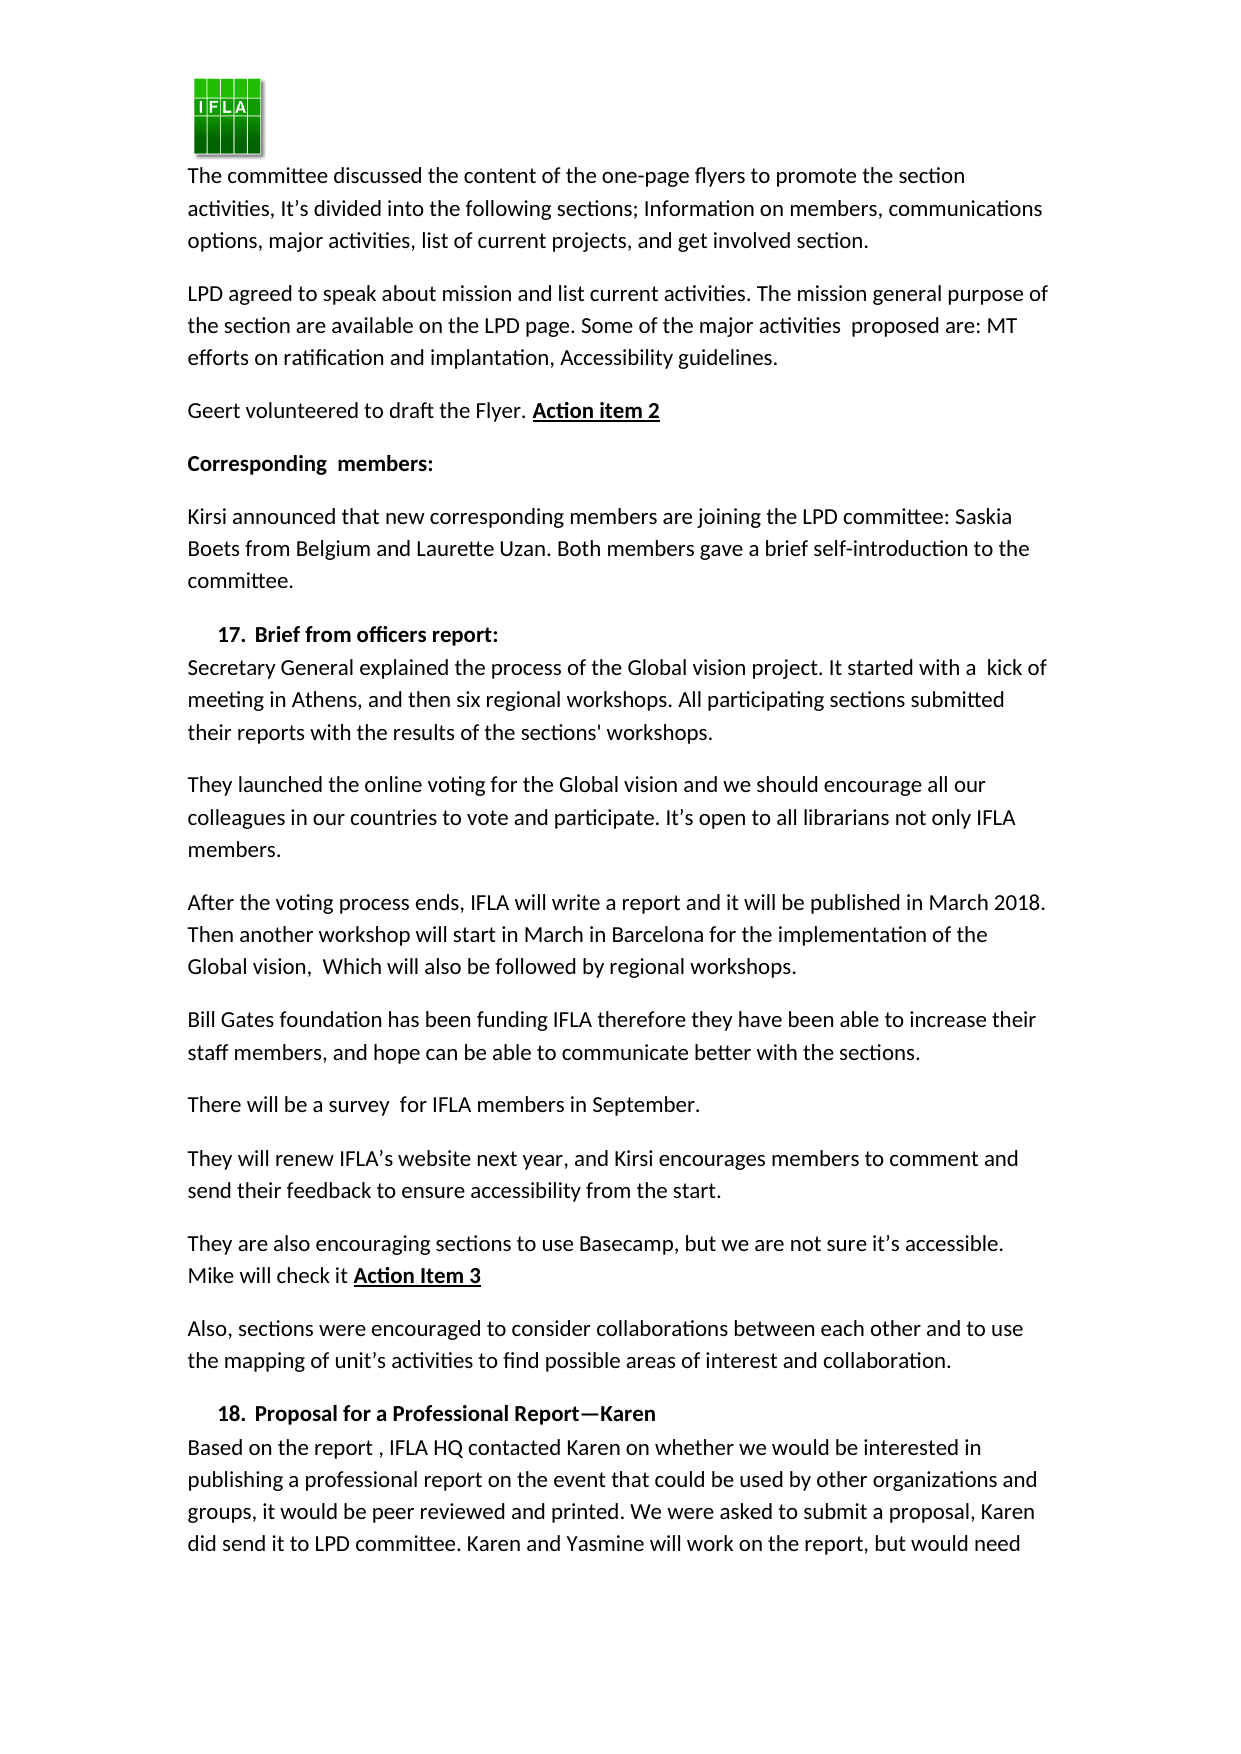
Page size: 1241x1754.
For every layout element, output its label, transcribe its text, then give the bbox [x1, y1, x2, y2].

text Secretary General explained the process of the Global vision project. It started with a kick of meeting in Athens, and then six regional workshops. All participating sections submitted their reports with the results of the sections' workshops. [187, 653, 1053, 746]
text There will be a survey for IFLA members in September. [187, 1091, 1053, 1119]
text Kirsi announced that new corresponding members are joining the LPD committee: Saskia Boets from Belgium and Laurette Uzan. Both members gave a brief self-introduction to the committee. [187, 502, 1053, 595]
text They are also encouraging sections to use Basecamp, but we are not sure it’s accessible. Mike will check it Action Item 3 [187, 1229, 1053, 1289]
text LPD agreed to speak about mission and list current activities. The mission general purpose of the section are available on the LPD page. Some of the major activities proposed are: MT efforts on ratification and implantation, Accessibility guidelines. [187, 279, 1053, 371]
text Corresponding members: [187, 449, 1053, 477]
text The committee discussed the content of the one-page flyers to promote the section activities, It’s divided into the following sections; Information on members, communications options, major activities, list of current projects, and get involved section. [187, 161, 1053, 254]
list Proposal for a Professional Report—Karen [217, 1399, 1053, 1427]
text They will renew IFLA’s website next year, and Kirsi encourages members to comment and send their feedback to ensure accessibility from the start. [187, 1144, 1053, 1204]
text They launched the online voting for the Global vision and we should encourage all our colleagues in our countries to vote and participate. It’s open to all librarians not only IFLA members. [187, 771, 1053, 863]
text Geert volunteered to draft the Flyer. Action item 2 [187, 396, 1053, 424]
list Brief from officers report: [217, 620, 1053, 648]
text Bill Gates foundation has been funding IFLA therefore they have been able to increase their staff members, and hope can be able to communicate better with the sections. [187, 1005, 1053, 1066]
text Also, sections were encouraged to consider collaborations between each other and to use the mapping of unit’s activities to find possible areas of interest and collaboration. [187, 1314, 1053, 1374]
picture [187, 73, 268, 162]
text After the voting process ends, IFLA will write a report and it will be published in March 2018. Then another workshop will start in March in Barcelona for the implementation of the Global vision, Which will also be followed by regional workshops. [187, 888, 1053, 980]
